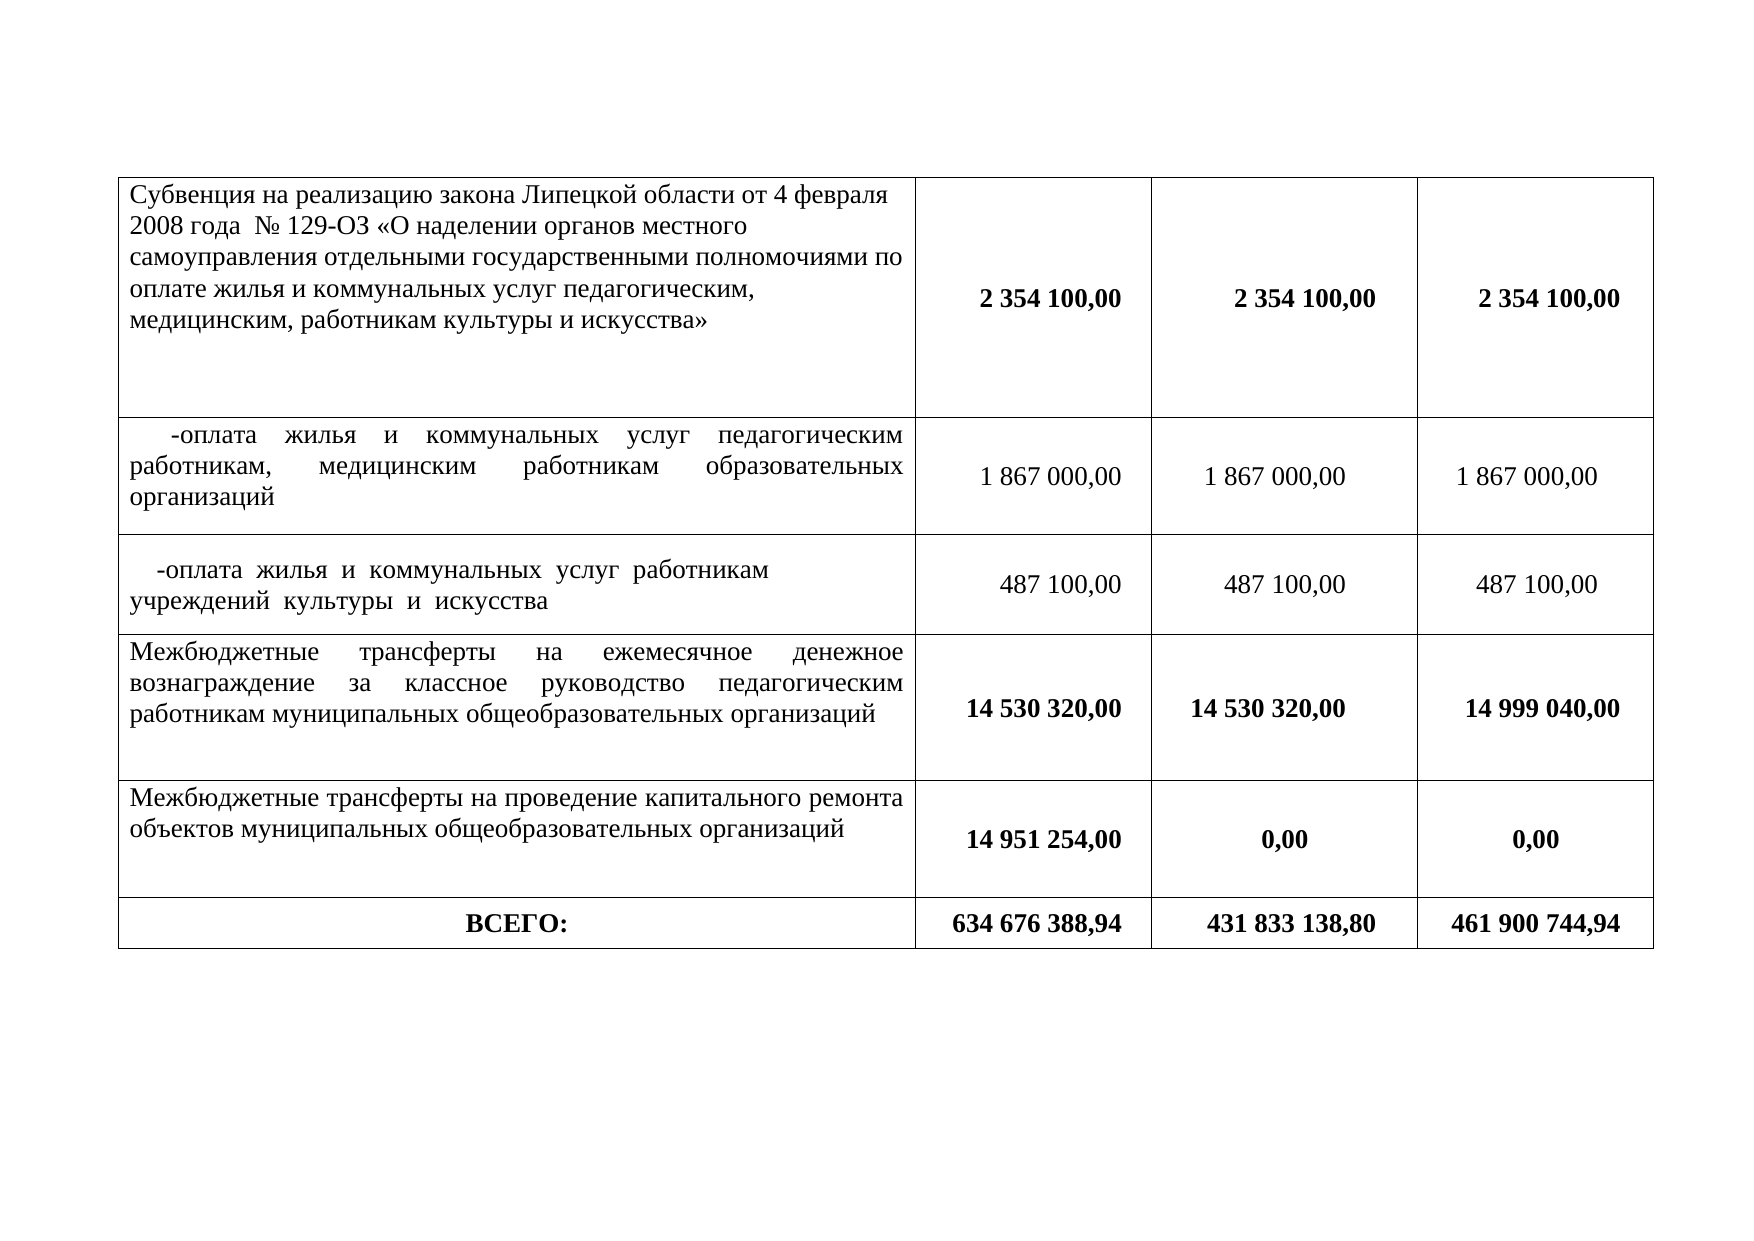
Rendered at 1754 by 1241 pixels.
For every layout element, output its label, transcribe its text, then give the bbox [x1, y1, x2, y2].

table_cell 1 867 000,00 [916, 418, 1151, 534]
table_cell 487 100,00 [1418, 535, 1653, 634]
table_cell 634 676 388,94 [916, 898, 1151, 948]
table_cell -оплата жилья и коммунальных услуг педагогическим работникам, медицинским работникам образовательных организаций [119, 418, 915, 534]
table_cell -оплата жилья и коммунальных услуг работникам учреждений культуры и искусства [119, 535, 915, 634]
table_cell 14 951 254,00 [916, 781, 1151, 897]
table_cell 2 354 100,00 [1152, 178, 1417, 417]
table_cell 461 900 744,94 [1418, 898, 1653, 948]
table_cell 0,00 [1418, 781, 1653, 897]
table_cell ВСЕГО: [119, 898, 915, 948]
table_cell 2 354 100,00 [1418, 178, 1653, 417]
table_cell Межбюджетные трансферты на проведение капитального ремонта объектов муниципальных общеобразовательных организаций [119, 781, 915, 897]
table_cell Межбюджетные трансферты на ежемесячное денежное вознаграждение за классное руководство педагогическим работникам муниципальных общеобразовательных организаций [119, 635, 915, 780]
table_cell 487 100,00 [1152, 535, 1417, 634]
table_cell Субвенция на реализацию закона Липецкой области от 4 февраля 2008 года № 129-ОЗ «О наделении органов местного самоуправления отдельными государственными полномочиями по оплате жилья и коммунальных услуг педагогическим, медицинским, работникам культуры и искусства» [119, 178, 915, 417]
table_cell 2 354 100,00 [916, 178, 1151, 417]
table_cell 431 833 138,80 [1152, 898, 1417, 948]
table_cell 1 867 000,00 [1418, 418, 1653, 534]
table_cell 14 999 040,00 [1418, 635, 1653, 780]
table_cell 14 530 320,00 [1152, 635, 1417, 780]
table_cell 1 867 000,00 [1152, 418, 1417, 534]
table_cell 487 100,00 [916, 535, 1151, 634]
table_cell 0,00 [1152, 781, 1417, 897]
table_cell 14 530 320,00 [916, 635, 1151, 780]
